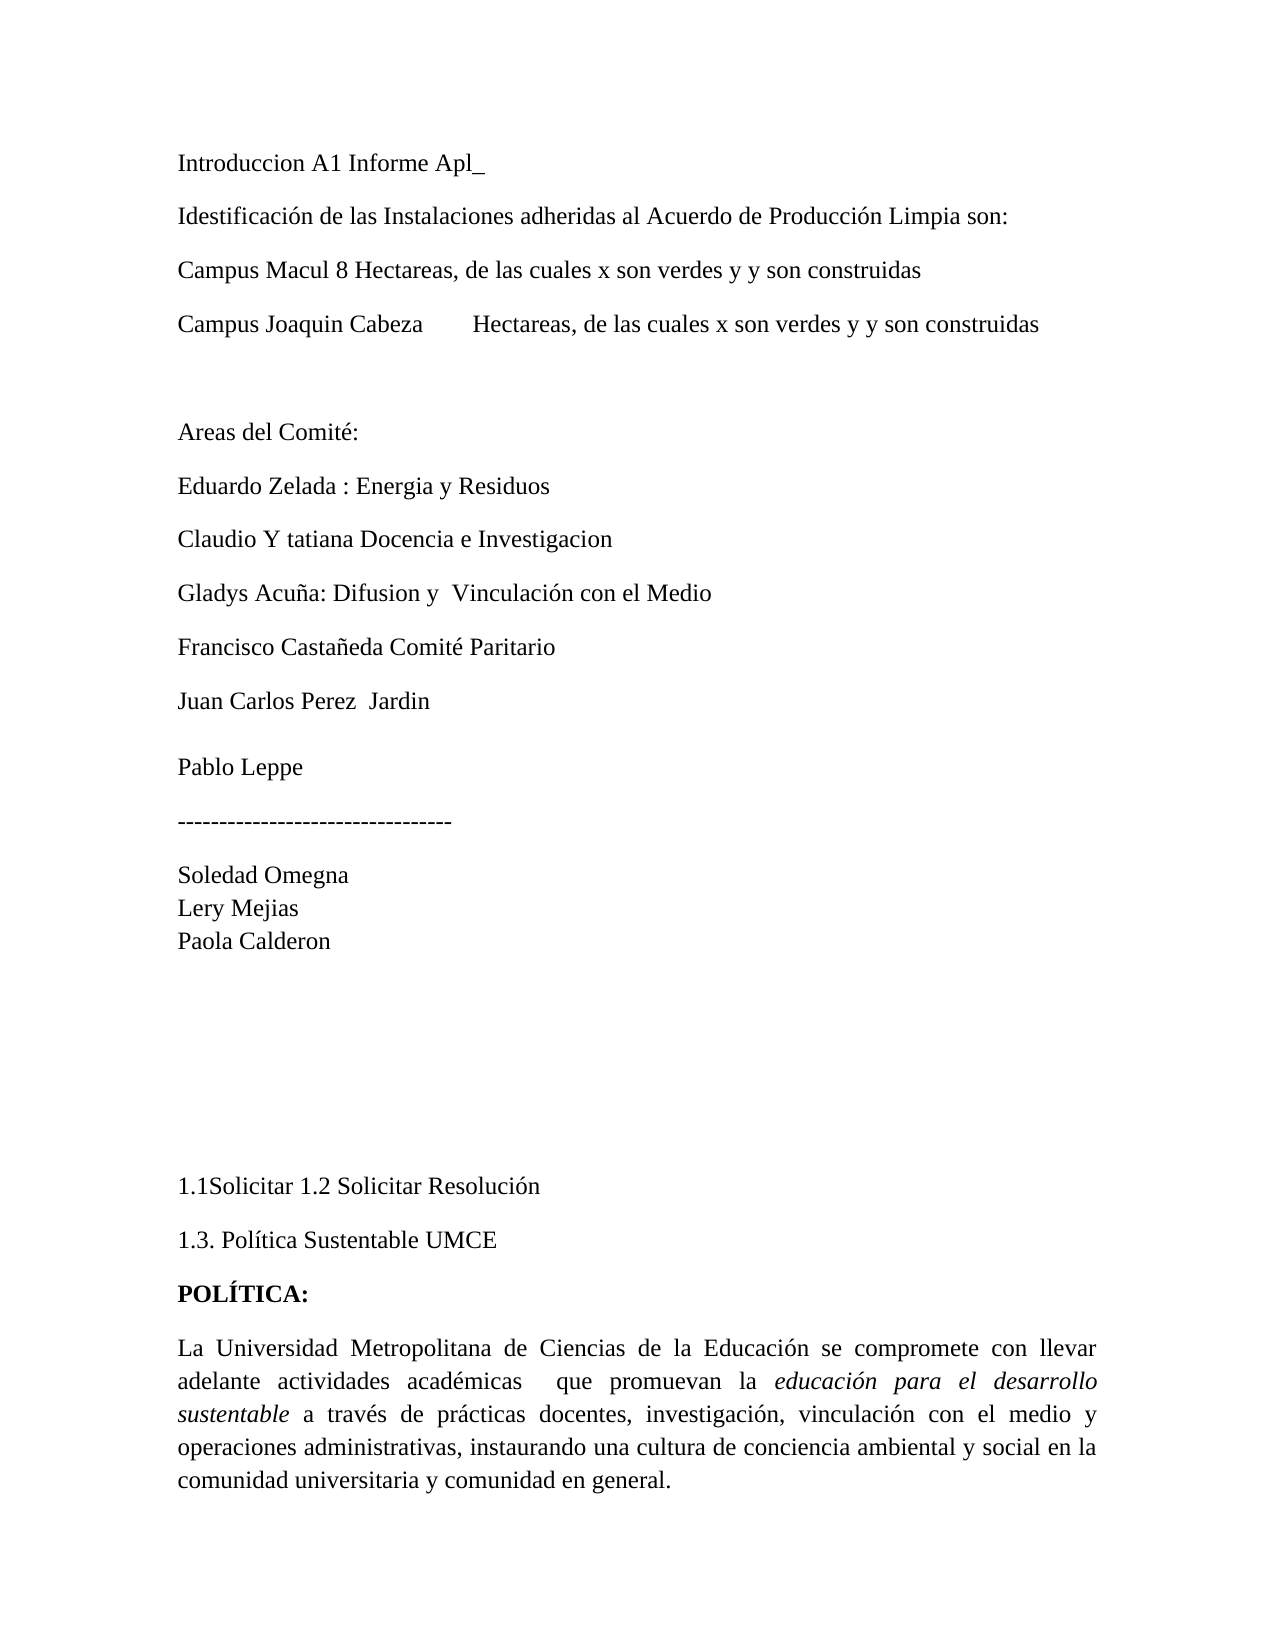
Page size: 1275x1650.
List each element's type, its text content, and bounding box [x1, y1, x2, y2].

text POLÍTICA: [177, 1279, 1098, 1308]
text Juan Carlos Perez Jardin Pablo Leppe [177, 686, 1098, 781]
text 1.1Solicitar 1.2 Solicitar Resolución [177, 1171, 1098, 1200]
text Francisco Castañeda Comité Paritario [177, 632, 1098, 661]
text Gladys Acuña: Difusion y Vinculación con el Medio [177, 578, 1098, 607]
text La Universidad Metropolitana de Ciencias de la Educación se compromete con llevar adelante actividades académicas que promuevan la educación para el desarrollo sustentable a través de prácticas docentes, investigación, vinculación con el medio y operaciones administrativas, instaurando una cultura de conciencia ambiental y social en la comunidad universitaria y comunidad en general. [177, 1333, 1098, 1493]
text --------------------------------- [177, 806, 1098, 835]
text Introduccion A1 Informe Apl_ [177, 148, 1098, 176]
text Claudio Y tatiana Docencia e Investigacion [177, 524, 1098, 553]
text 1.3. Política Sustentable UMCE [177, 1225, 1098, 1254]
text Eduardo Zelada : Energia y Residuos [177, 471, 1098, 499]
text Campus Macul 8 Hectareas, de las cuales x son verdes y y son construidas [177, 255, 1098, 284]
text Idestificación de las Instalaciones adheridas al Acuerdo de Producción Limpia son: [177, 201, 1098, 230]
text Areas del Comité: [177, 417, 1098, 446]
text Campus Joaquin Cabeza Hectareas, de las cuales x son verdes y y son construidas [177, 309, 1098, 338]
text Soledad Omegna Lery Mejias Paola Calderon [177, 860, 1098, 955]
